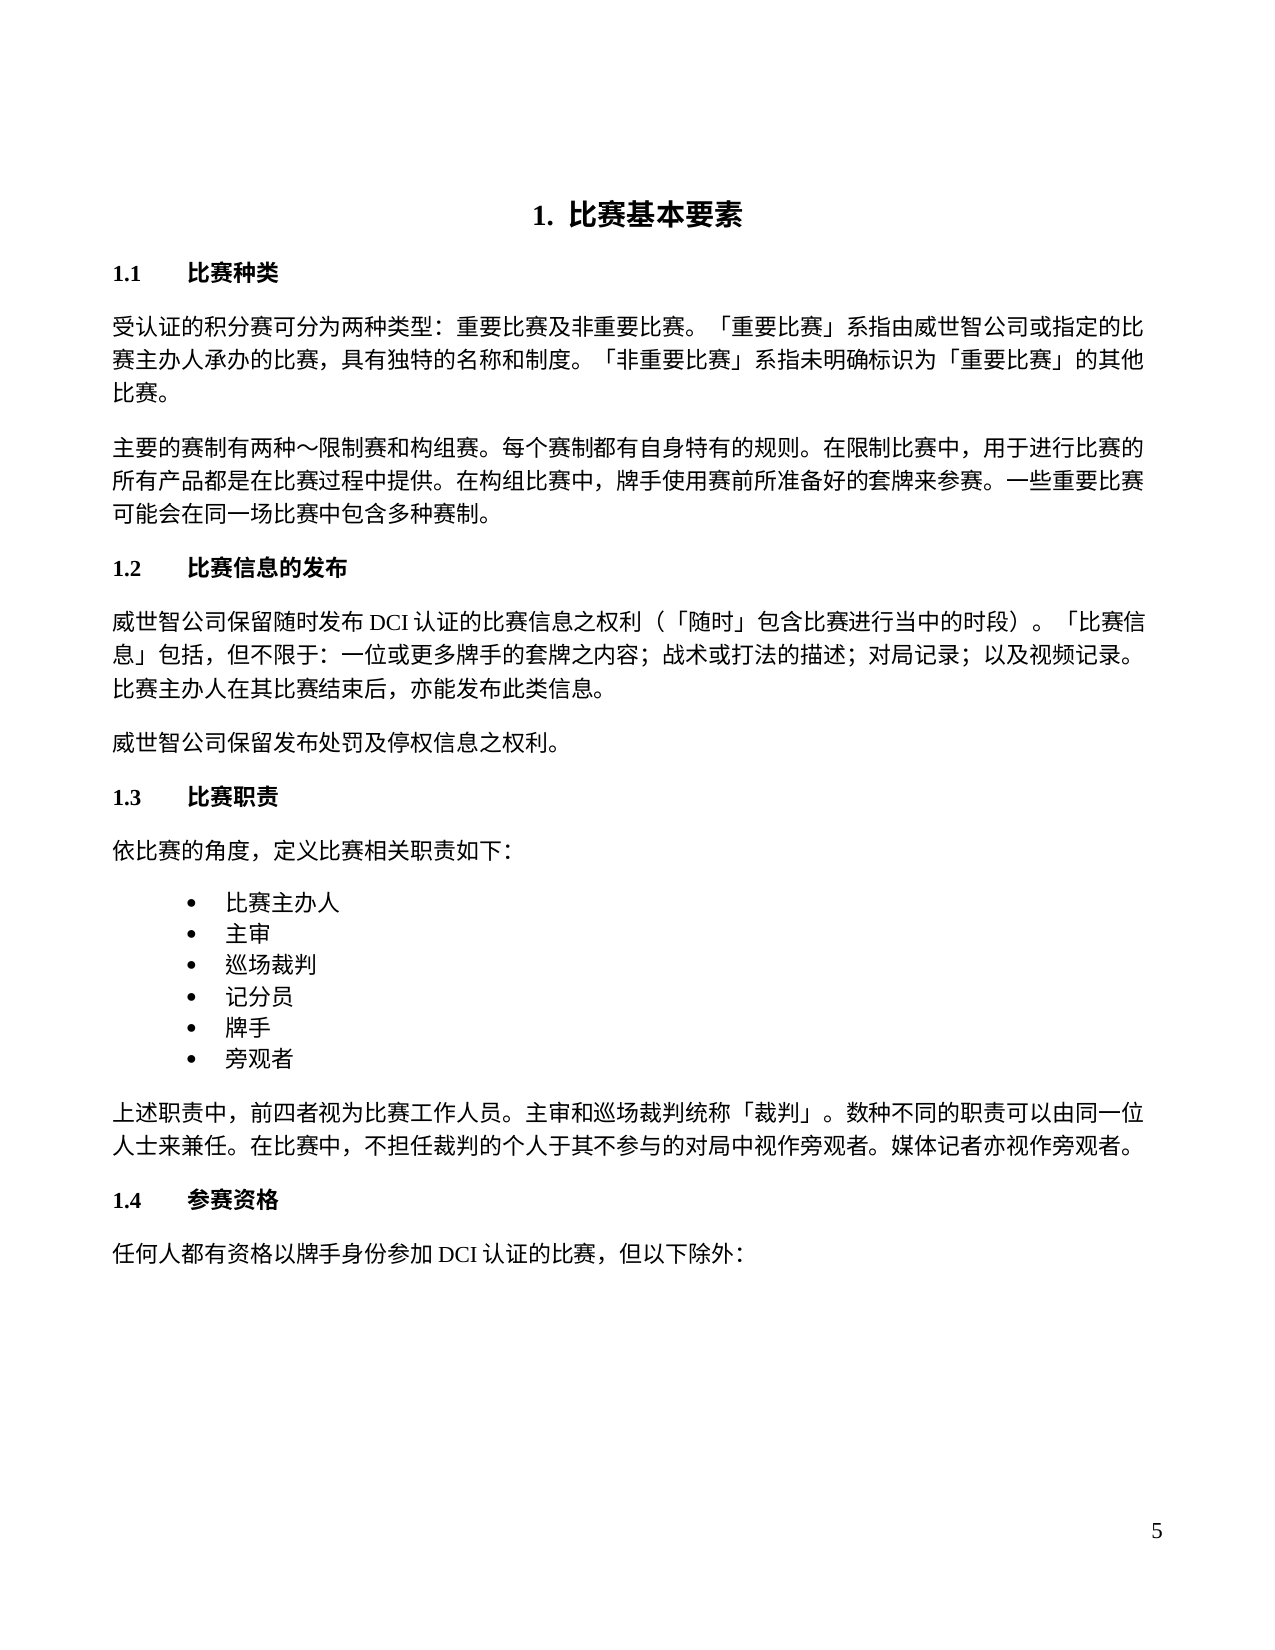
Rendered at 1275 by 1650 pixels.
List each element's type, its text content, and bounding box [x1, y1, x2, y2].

list 巡场裁判 [187, 949, 1162, 980]
text 受认证的积分赛可分为两种类型：重要比赛及非重要比赛。「重要比赛」系指由威世智公司或指定的比赛主办人承办的比赛，具有独特的名称和制度。「非重要比赛」系指未明确标识为「重要比赛」的其他比赛。 [112, 309, 1162, 408]
text 依比赛的角度，定义比赛相关职责如下： [112, 833, 1162, 866]
text 威世智公司保留发布处罚及停权信息之权利。 [112, 724, 1162, 758]
text 威世智公司保留随时发布DCI认证的比赛信息之权利（「随时」包含比赛进行当中的时段）。「比赛信息」包括，但不限于：一位或更多牌手的套牌之内容；战术或打法的描述；对局记录；以及视频记录。比赛主办人在其比赛结束后，亦能发布此类信息。 [112, 604, 1162, 704]
subtitle 1. 比赛基本要素 [112, 192, 1162, 234]
subtitle 1.4 参赛资格 [112, 1182, 1162, 1216]
list 主审 [187, 918, 1162, 949]
list 旁观者 [187, 1043, 1162, 1074]
list 记分员 [187, 980, 1162, 1012]
subtitle 1.3 比赛职责 [112, 778, 1162, 812]
subtitle 1.1 比赛种类 [112, 255, 1162, 288]
text 任何人都有资格以牌手身份参加DCI认证的比赛，但以下除外： [112, 1236, 1162, 1269]
text 主要的赛制有两种～限制赛和构组赛。每个赛制都有自身特有的规则。在限制比赛中，用于进行比赛的所有产品都是在比赛过程中提供。在构组比赛中，牌手使用赛前所准备好的套牌来参赛。一些重要比赛可能会在同一场比赛中包含多种赛制。 [112, 429, 1162, 529]
subtitle 1.2 比赛信息的发布 [112, 550, 1162, 583]
text 上述职责中，前四者视为比赛工作人员。主审和巡场裁判统称「裁判」。数种不同的职责可以由同一位人士来兼任。在比赛中，不担任裁判的个人于其不参与的对局中视作旁观者。媒体记者亦视作旁观者。 [112, 1095, 1162, 1161]
list 比赛主办人 [187, 887, 1162, 918]
list 牌手 [187, 1012, 1162, 1043]
